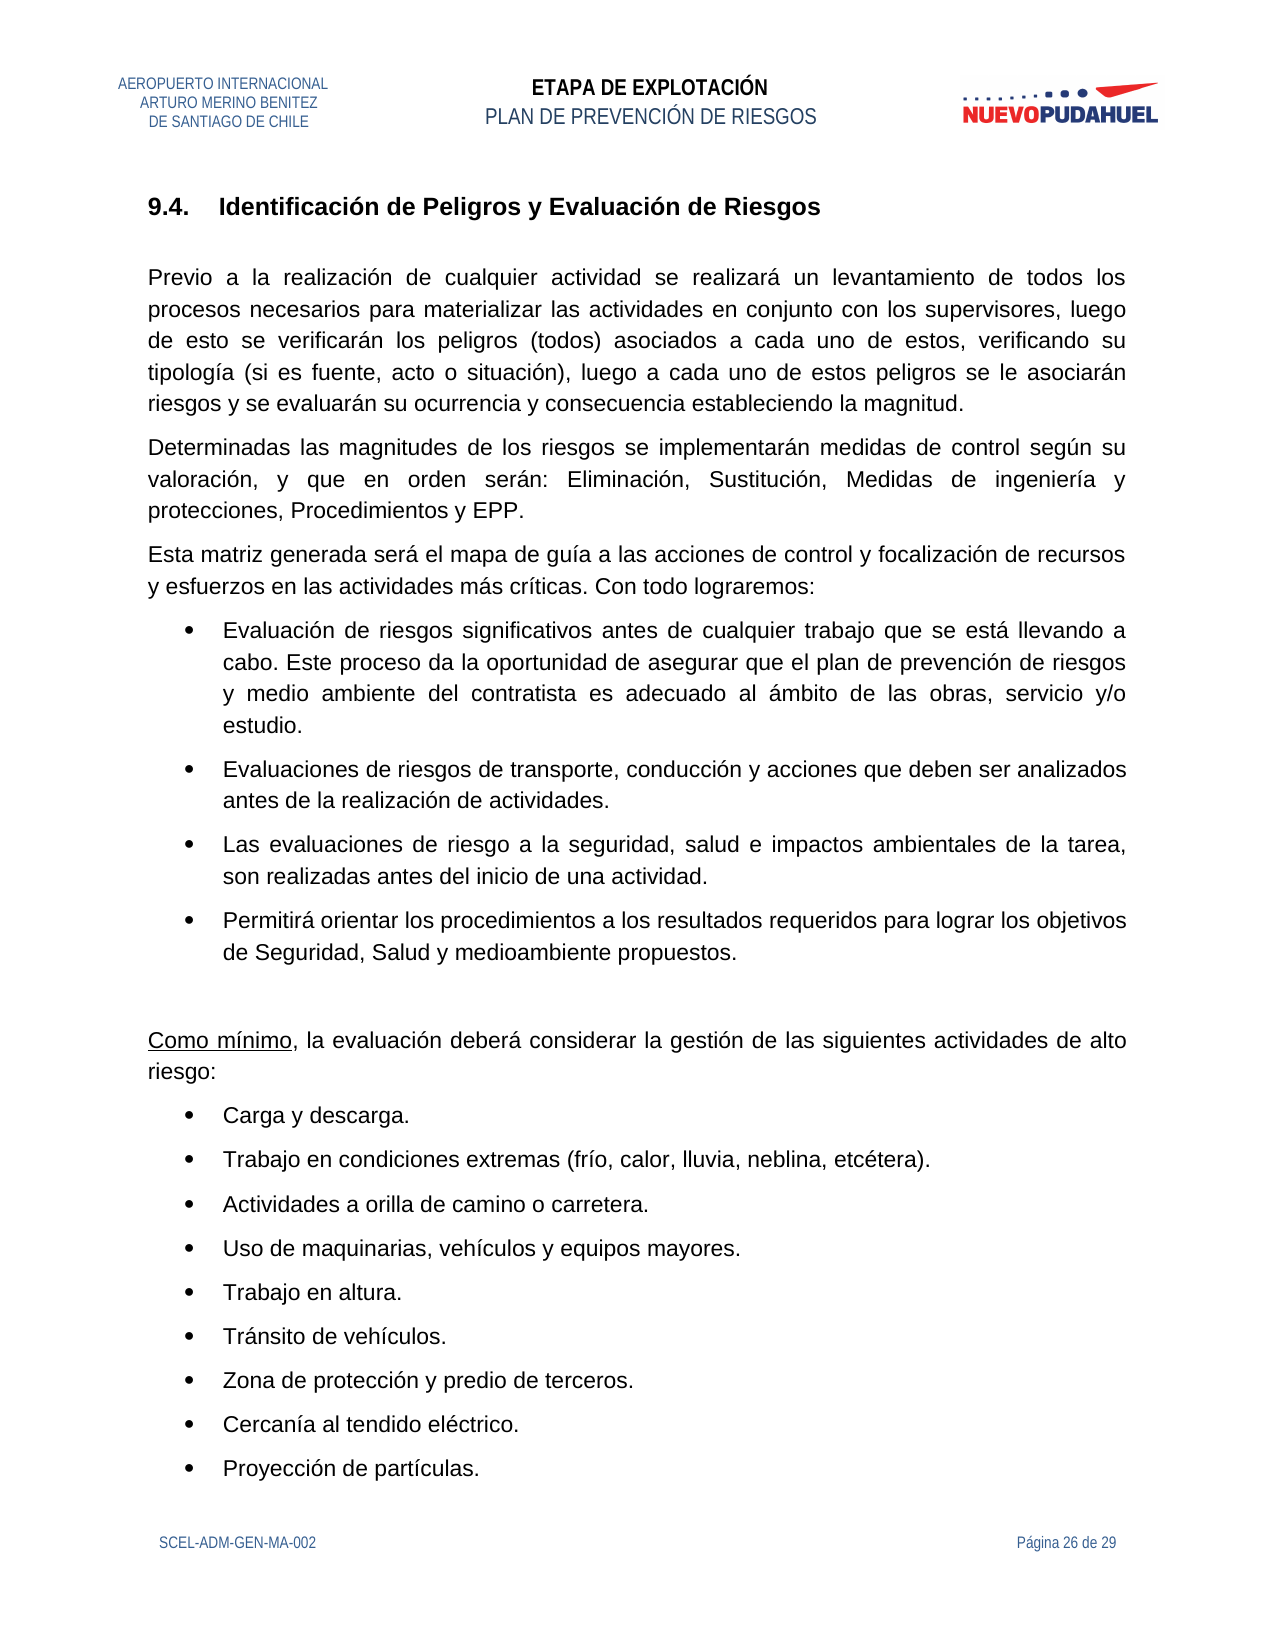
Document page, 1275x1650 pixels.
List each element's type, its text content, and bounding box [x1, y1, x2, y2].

list Trabajo en altura. [185, 1279, 1127, 1305]
text Previo a la realización de cualquier actividad se realizará un levantamiento de todos los procesos necesarios para materializar las actividades en conjunto con los supervisores, luego de esto se verificarán los peligros (todos) asociados a cada uno de estos, verificando su tipología (si es fuente, acto o situación), luego a cada uno de estos peligros se le asociarán riesgos y se evaluarán su ocurrencia y consecuencia estableciendo la magnitud. [148, 264, 1127, 417]
text Como mínimo, la evaluación deberá considerar la gestión de las siguientes actividades de alto riesgo: [148, 1027, 1127, 1085]
list Evaluación de riesgos significativos antes de cualquier trabajo que se está llevando a cabo. Este proceso da la oportunidad de asegurar que el plan de prevención de riesgos y medio ambiente del contratista es adecuado al ámbito de las obras, servicio y/o estudio. [185, 617, 1127, 738]
text Esta matriz generada será el mapa de guía a las acciones de control y focalización de recursos y esfuerzos en las actividades más críticas. Con todo lograremos: [148, 541, 1127, 599]
list Proyección de partículas. [185, 1455, 1127, 1481]
list Actividades a orilla de camino o carretera. [185, 1191, 1127, 1217]
picture [959, 75, 1165, 130]
list Cercanía al tendido eléctrico. [185, 1411, 1127, 1437]
list Evaluaciones de riesgos de transporte, conducción y acciones que deben ser analizados antes de la realización de actividades. [185, 756, 1127, 814]
list Zona de protección y predio de terceros. [185, 1367, 1127, 1393]
list Tránsito de vehículos. [185, 1323, 1127, 1349]
list Permitirá orientar los procedimientos a los resultados requeridos para lograr los objetivos de Seguridad, Salud y medioambiente propuestos. [185, 907, 1127, 965]
list Las evaluaciones de riesgo a la seguridad, salud e impactos ambientales de la tarea, son realizadas antes del inicio de una actividad. [185, 831, 1127, 889]
list Trabajo en condiciones extremas (frío, calor, lluvia, neblina, etcétera). [185, 1146, 1127, 1173]
list Uso de maquinarias, vehículos y equipos mayores. [185, 1234, 1127, 1261]
list Carga y descarga. [185, 1102, 1127, 1129]
subtitle Identificación de Peligros y Evaluación de Riesgos [148, 192, 1127, 221]
text Determinadas las magnitudes de los riesgos se implementarán medidas de control según su valoración, y que en orden serán: Eliminación, Sustitución, Medidas de ingeniería y protecciones, Procedimientos y EPP. [148, 434, 1127, 524]
